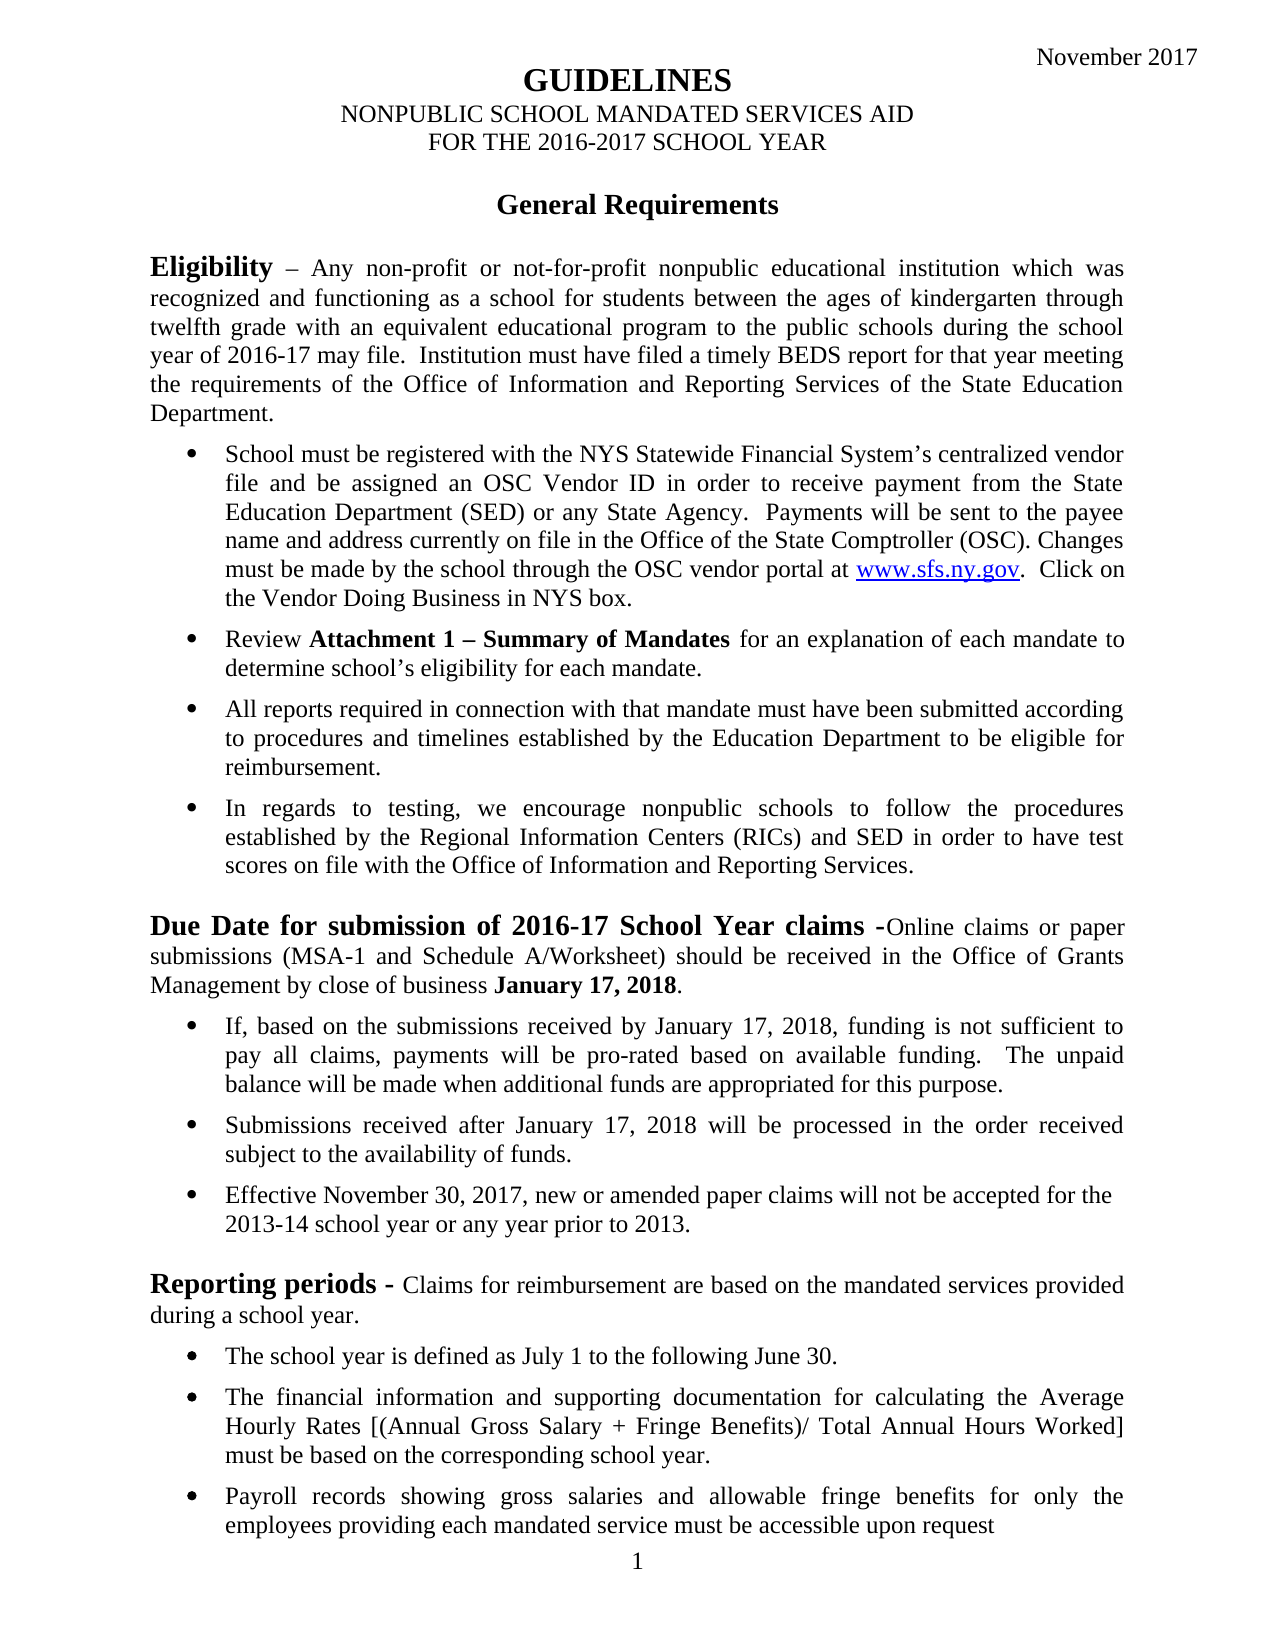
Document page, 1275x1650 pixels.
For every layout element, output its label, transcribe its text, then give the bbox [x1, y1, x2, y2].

list Submissions received after January 17, 2018 will be processed in the order received subject to the availability of funds. [187, 1110, 1125, 1168]
list In regards to testing, we encourage nonpublic schools to follow the procedures established by the Regional Information Centers (RICs) and SED in order to have test scores on file with the Office of rmation and Reporting Services. [187, 793, 1125, 879]
text Eligibility – Any non-profit or not-for-profit nonpublic educational institution which was recognized and functioning as a school for students between the ages of kindergarten through twelfth grade with an equivalent educational program to the public schools during the school year of 2016-17 may file. Institution must have filed a timely BEDS report for that year meeting the requirements of the Office of Information and Reporting Services of the State Education Department. [150, 249, 1125, 427]
list Effective November 30, 2017, new or amended paper claims will not be accepted for the 2013-14 school year or any year prior to 2013. [187, 1180, 1125, 1238]
list If, based on the submissions received by January 17, 2018, funding is not sufficient to pay all claims, payments will be pro-rated based on available funding. The unpaid balance will be made when additional funds are appropriated for this purpose. [187, 1011, 1125, 1098]
list The financial information and supporting documentation for calculating the Average Hourly Rates [(Annual Gross Salary + Fringe Benefits)/ Total Annual Hours Worked] must be based on the corresponding school year. [187, 1382, 1125, 1469]
list The school year is defined as July 1 to the following June 30. [187, 1341, 1125, 1370]
list All reports required in connection with that mandate must have been submitted according to procedures and timelines established by the Education Department to be eligible for reimbursement. [187, 694, 1125, 780]
text General Requirements [150, 187, 1125, 221]
list School must be registered with the NYS Statewide Financial System’s centralized vendor file and be assigned an OSC Vendor ID in order to receive payment from the State Education Department (SED) or any State Agency. Payments will be sent to the payee name and address currently on file in the Office of the State Comptroller (OSC). Changes must be made by the school through the OSC vendor portal at www.sfs.ny.gov. Click on the Vendor Doing Business in NYS box. [187, 439, 1125, 612]
list Payroll records showing gross salaries and allowable fringe benefits for only the employees providing each mandated service must be accessible upon request [187, 1481, 1125, 1539]
list Review Attachment 1 – Summary of Mandates for an explanation of each mandate to determine school’s eligibility for each mandate. [187, 624, 1125, 682]
text Due Date for submission of 2016-17 School Year claims -Online claims or paper submissions (MSA-1 and Schedule A/Worksheet) should be received in the Office of Grants Management by close of business January 17, 2018. [150, 908, 1125, 999]
text Reporting periods - Claims for reimbursement are based on the mandated services provided during a school year. [150, 1266, 1125, 1329]
